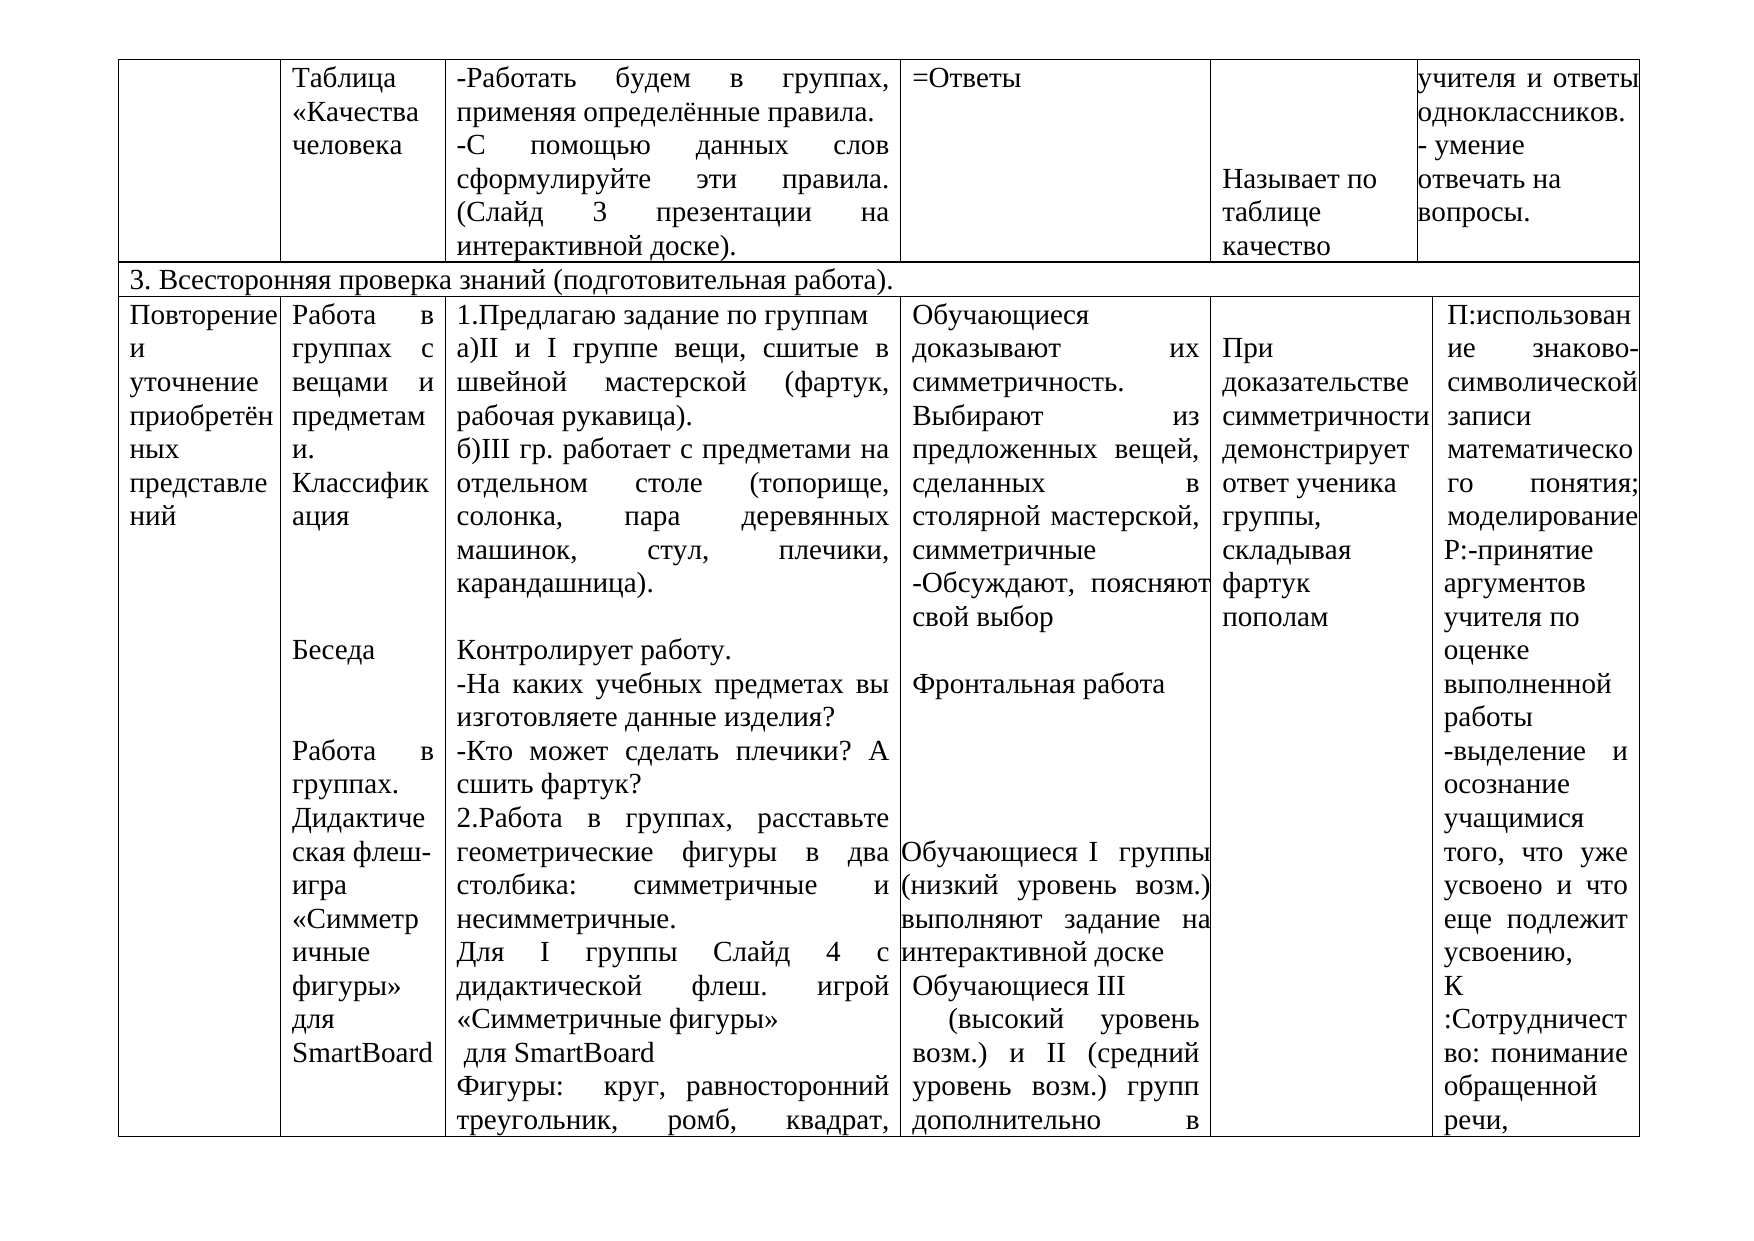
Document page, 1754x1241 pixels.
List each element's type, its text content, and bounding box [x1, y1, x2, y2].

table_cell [446, 297, 900, 1136]
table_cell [901, 297, 1210, 1136]
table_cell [281, 60, 445, 261]
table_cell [1211, 60, 1417, 261]
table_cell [1433, 297, 1639, 1136]
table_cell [281, 297, 445, 1136]
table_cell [901, 60, 1210, 261]
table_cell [119, 60, 280, 261]
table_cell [119, 297, 280, 1136]
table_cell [1211, 297, 1432, 1136]
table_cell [446, 60, 900, 261]
table_cell 3. Всесторонняя проверка знаний (подготовительная работа). [119, 263, 1639, 296]
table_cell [1418, 60, 1639, 261]
